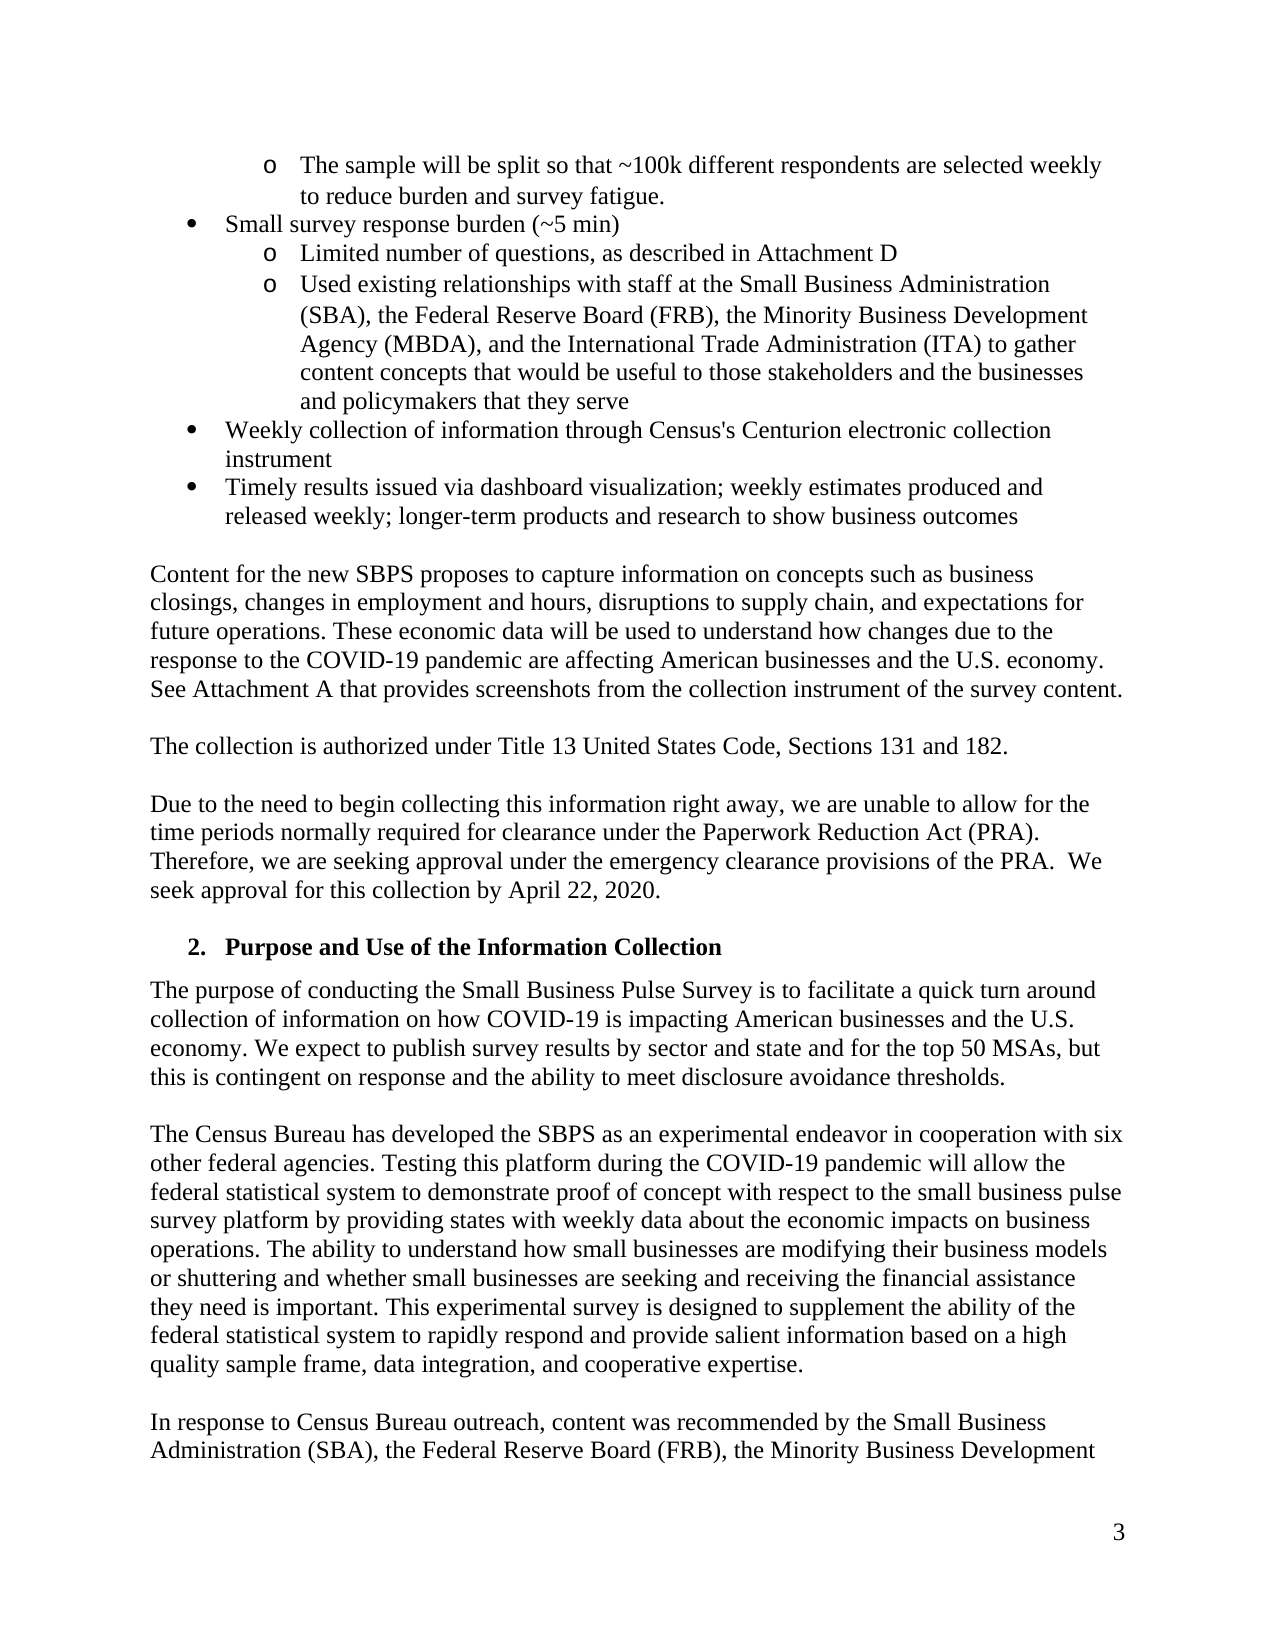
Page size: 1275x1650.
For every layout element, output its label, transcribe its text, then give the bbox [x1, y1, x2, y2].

list Weekly collection of information through Census's Centurion electronic collection instrument [187, 415, 1125, 472]
text The Census Bureau has developed the SBPS as an experimental endeavor in cooperation with six other federal agencies. Testing this platform during the COVID-19 pandemic will allow the federal statistical system to demonstrate proof of concept with respect to the small business pulse survey platform by providing states with weekly data about the economic impacts on business operations. The ability to understand how small businesses are modifying their business models or shuttering and whether small businesses are seeking and receiving the financial assistance they need is important. This experimental survey is designed to supplement the ability of the federal statistical system to rapidly respond and provide salient information based on a high quality sample frame, data integration, and cooperative expertise. [150, 1119, 1125, 1378]
list Small survey response burden (~5 min) [187, 209, 1125, 238]
text Content for the new SBPS proposes to capture information on concepts such as business closings, changes in employment and hours, disruptions to supply chain, and expectations for future operations. These economic data will be used to understand how changes due to the response to the COVID-19 pandemic are affecting American businesses and the U.S. economy. See Attachment A that provides screenshots from the collection instrument of the survey content. [150, 559, 1125, 702]
text The purpose of conducting the Small Business Pulse Survey is to facilitate a quick turn around collection of information on how COVID-19 is impacting American businesses and the U.S. economy. We expect to publish survey results by sector and state and for the top 50 MSAs, but this is contingent on response and the ability to meet disclosure avoidance thresholds. [150, 976, 1125, 1091]
list Limited number of questions, as described in Attachment D [262, 238, 1125, 269]
text Due to the need to begin collecting this information right away, we are unable to allow for the time periods normally required for clearance under the Paperwork Reduction Act (PRA). Therefore, we are seeking approval under the emergency clearance provisions of the PRA. We seek approval for this collection by April 22, 2020. [150, 789, 1125, 904]
list Timely results issued via dashboard visualization; weekly estimates produced and released weekly; longer-term products and research to show business outcomes [187, 472, 1125, 530]
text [150, 1407, 1125, 1464]
list The sample will be split so that ~100k different respondents are selected weekly to reduce burden and survey fatigue. [262, 150, 1125, 209]
subtitle Purpose and Use of the Information Collection [187, 932, 1125, 961]
list Used existing relationships with staff at the Small Business Administration (SBA), the Federal Reserve Board (FRB), the Minority Business Development Agency (MBDA), and the International Trade Administration (ITA) to gather content concepts that would be useful to those stakeholders and the businesses and policymakers that they serve [262, 269, 1125, 415]
text The collection is authorized under Title 13 United States Code, Sections 131 and 182. [150, 731, 1125, 760]
